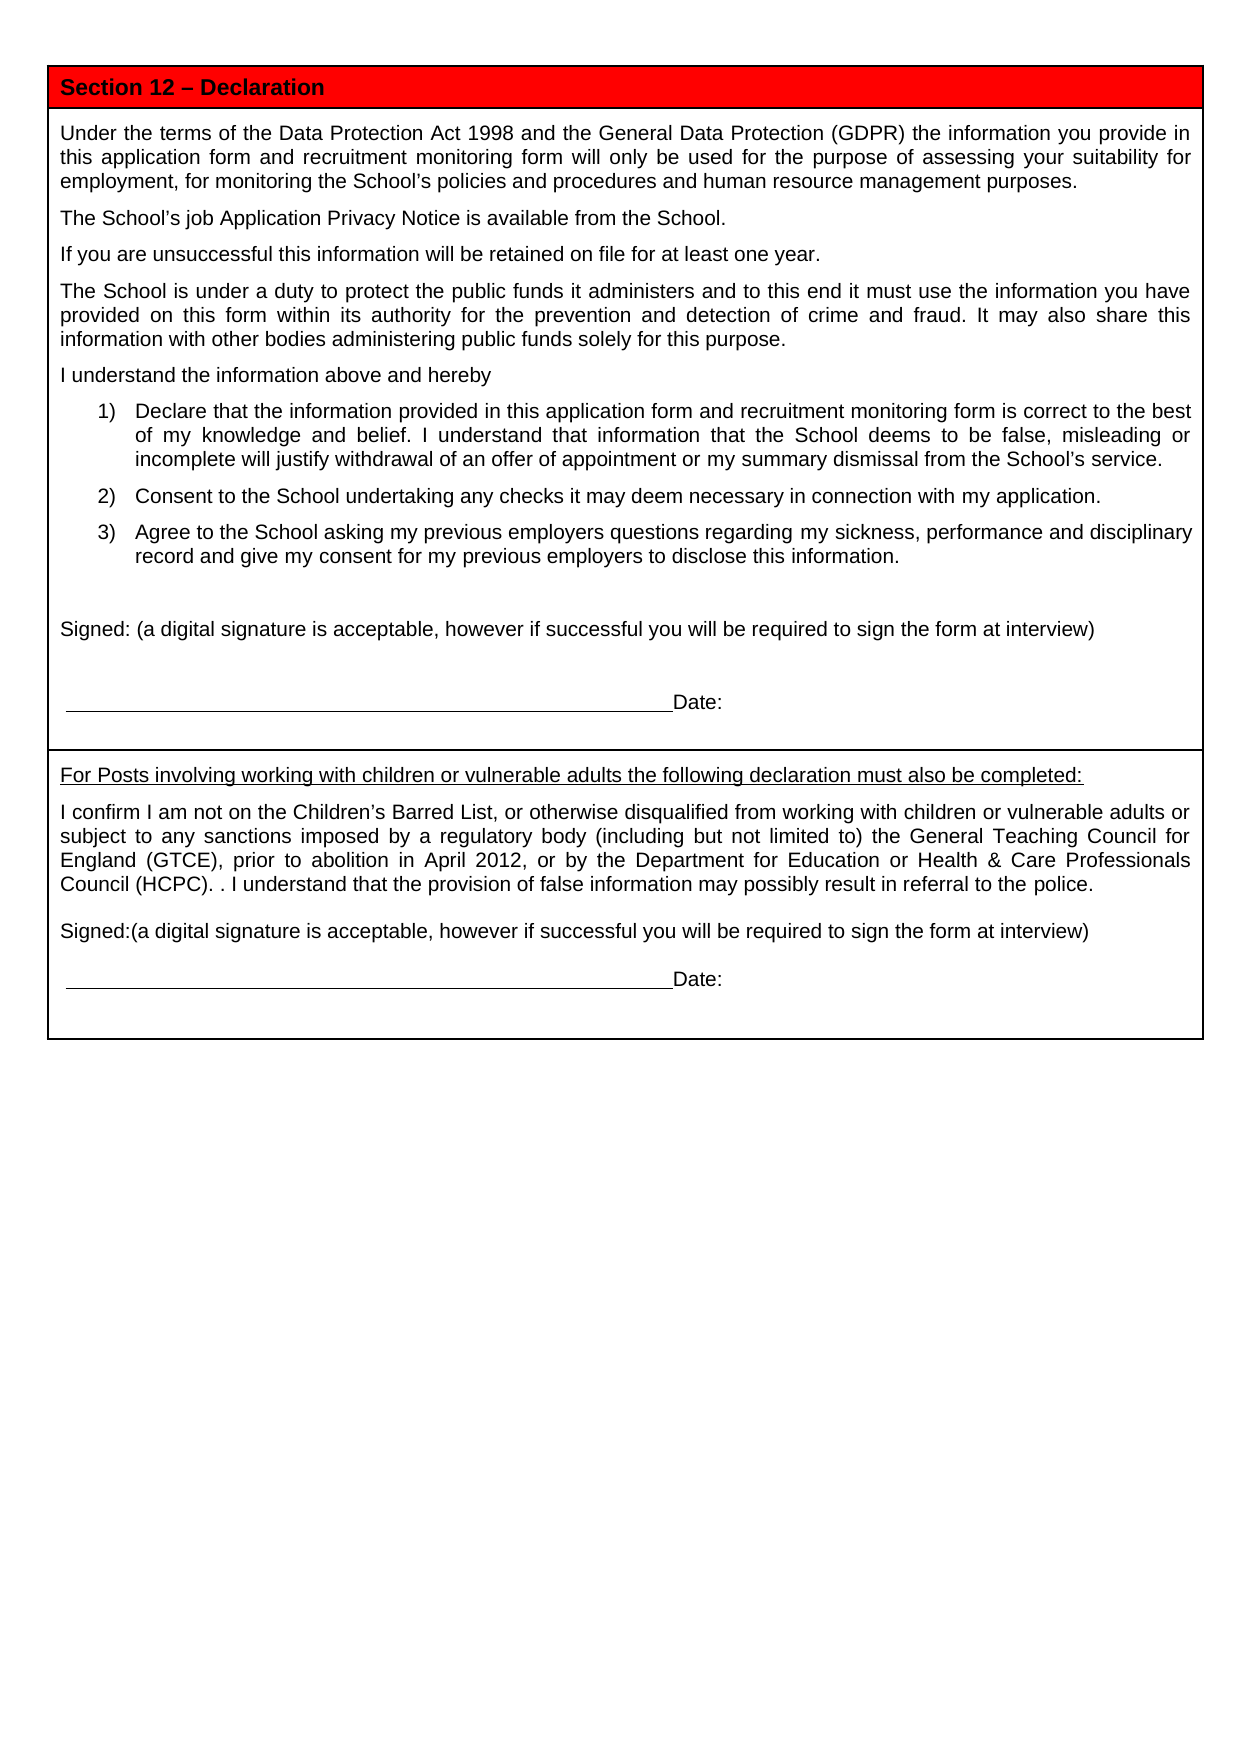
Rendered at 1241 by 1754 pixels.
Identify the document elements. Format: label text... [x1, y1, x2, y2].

table_header Section 12 – Declaration [49, 67, 1202, 107]
table_cell For Posts involving working with children or vulnerable adults the following declaration must also be completed: I confirm I am not on the Children’s Barred List, or otherwise disqualified from working with children or vulnerable adults or subject to any sanctions imposed by a regulatory body (including but not limited to) the General Teaching Council for England (GTCE), prior to abolition in April 2012, or by the Department for Education or Health & Care Professionals Council (HCPC). . I understand that the provision of false information may possibly result in referral to the police. Signed:(a digital signature is acceptable, however if successful you will be required to sign the form at interview) Date: [49, 751, 1202, 1038]
table_cell Under the terms of the Data Protection Act 1998 and the General Data Protection (GDPR) the information you provide in this application form and recruitment monitoring form will only be used for the purpose of assessing your suitability for employment, for monitoring the School’s policies and procedures and human resource management purposes. The School’s job Application Privacy Notice is available from the School. If you are unsuccessful this information will be retained on file for at least one year. The School is under a duty to protect the public funds it administers and to this end it must use the information you have provided on this form within its authority for the prevention and detection of crime and fraud. It may also share this information with other bodies administering public funds solely for this purpose. I understand the information above and hereby Declare that the information provided in this application form and recruitment monitoring form is correct to the best of my knowledge and belief. I understand that information that the School deems to be false, misleading or incomplete will justify withdrawal of an offer of appointment or my summary dismissal from the School’s service. Consent to the School undertaking any checks it may deem necessary in connection with my application. Agree to the School asking my previous employers questions regarding my sickness, performance and disciplinary record and give my consent for my previous employers to disclose this information. Signed: (a digital signature is acceptable, however if successful you will be required to sign the form at interview) Date: [49, 109, 1202, 749]
